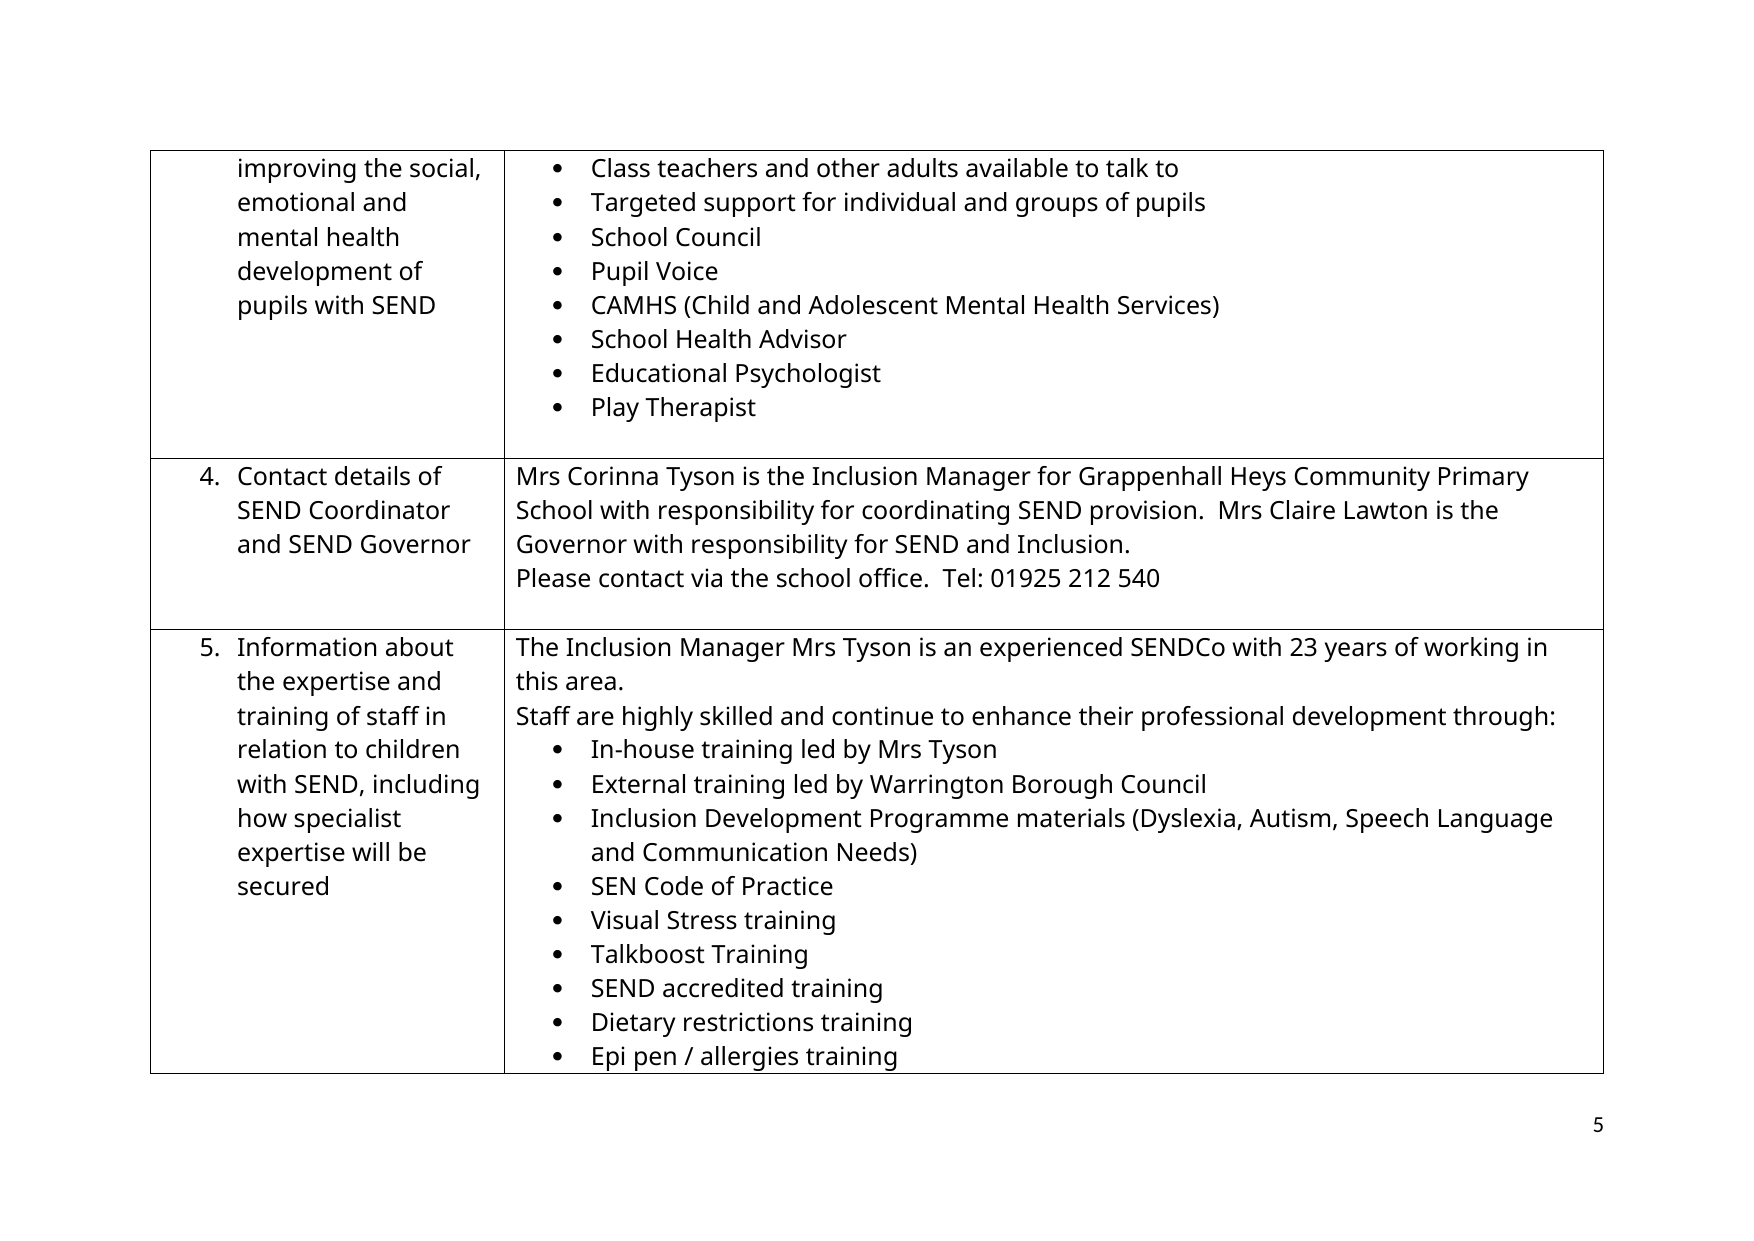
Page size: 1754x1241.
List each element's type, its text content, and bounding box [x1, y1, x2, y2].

table_cell Mrs Corinna Tyson is the Inclusion Manager for Grappenhall Heys Community Primary School with responsibility for coordinating SEND provision. Mrs Claire Lawton is the Governor with responsibility for SEND and Inclusion. Please contact via the school office. Tel: 01925 212 540 [505, 459, 1603, 629]
table_cell Contact details of SEND Coordinator and SEND Governor [151, 459, 504, 629]
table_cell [505, 151, 1603, 458]
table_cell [505, 630, 1603, 1073]
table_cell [151, 630, 504, 1073]
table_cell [151, 151, 504, 458]
